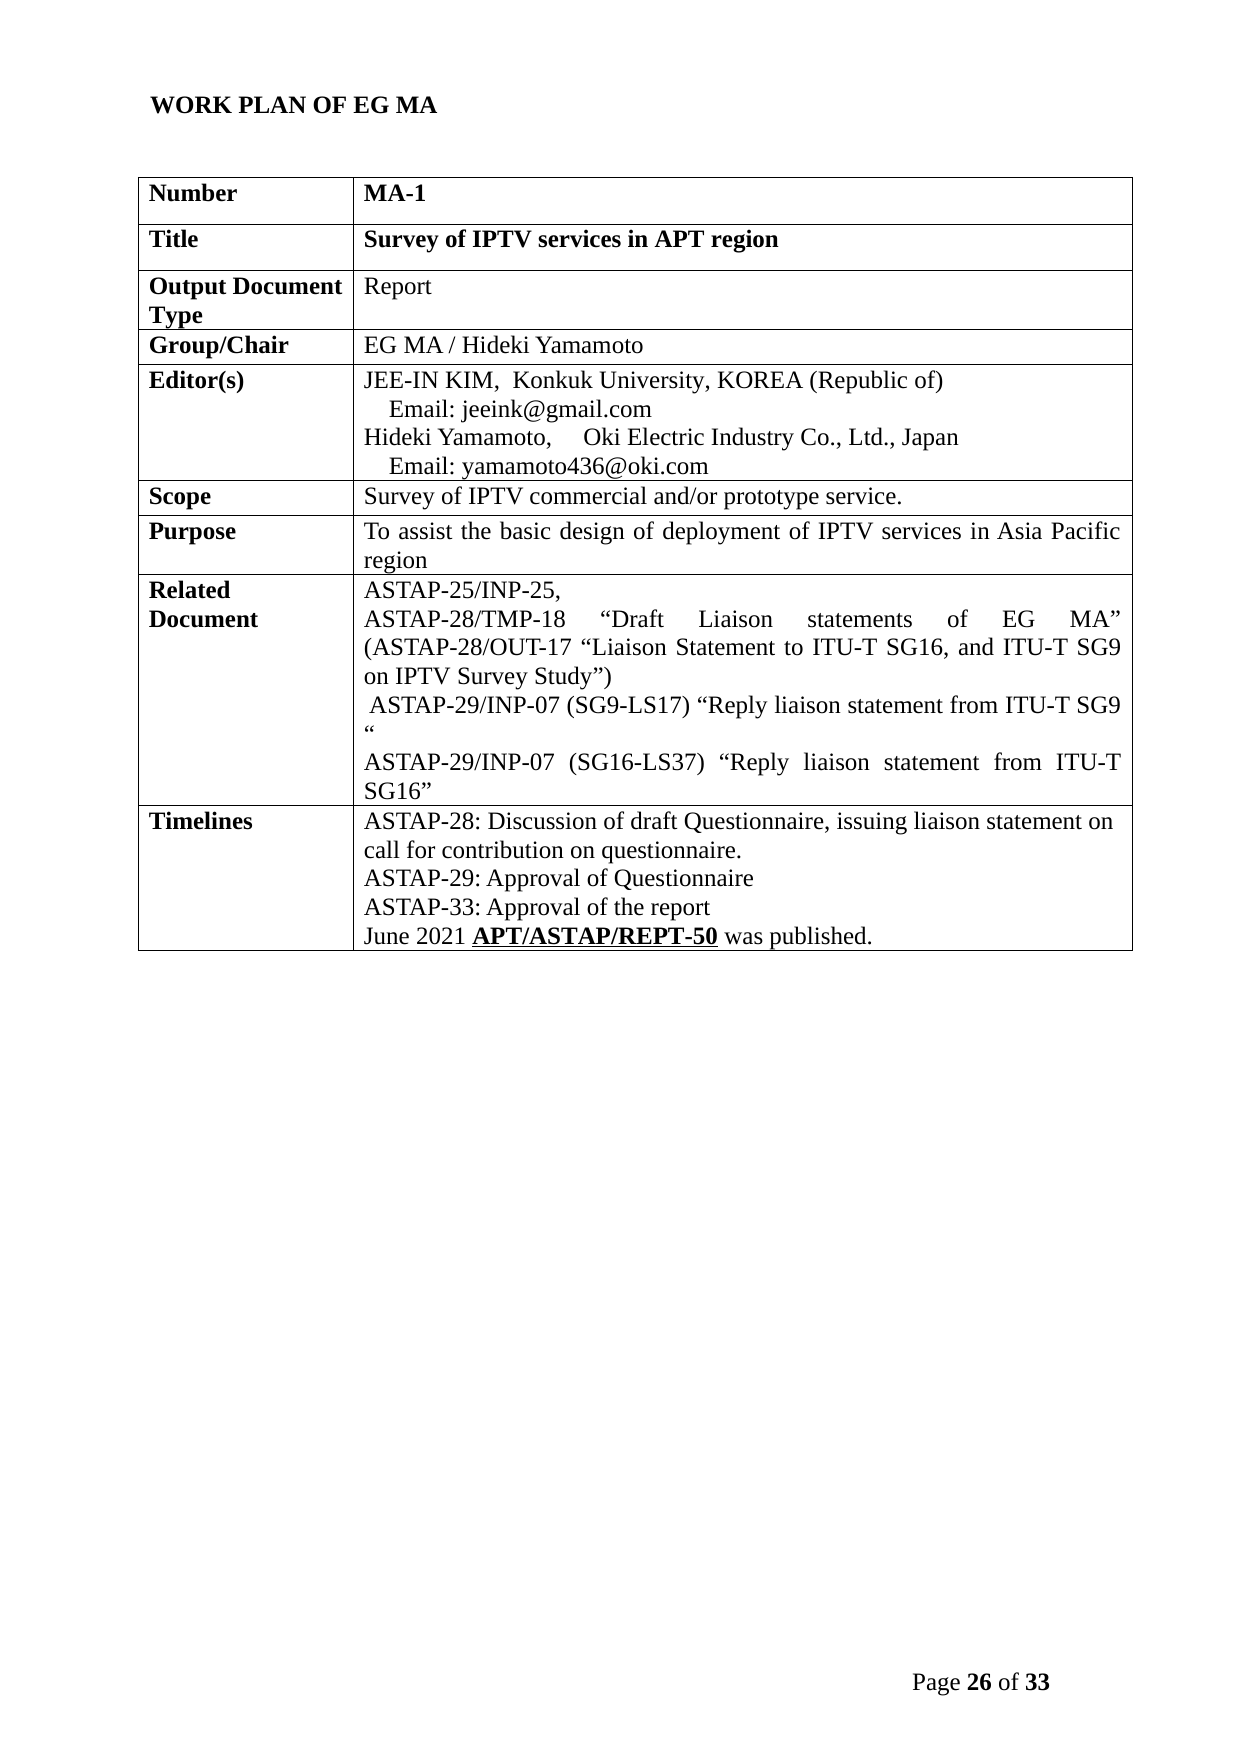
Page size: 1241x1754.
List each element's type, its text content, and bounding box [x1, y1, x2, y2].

table_cell Title [139, 225, 353, 270]
table_cell ASTAP-25/INP-25, ASTAP-28/TMP-18 “Draft Liaison statements of EG MA” (ASTAP-28/OUT-17 “Liaison Statement to ITU-T SG16, and ITU-T SG9 on IPTV Survey Study”) ASTAP-29/INP-07 (SG9-LS17) “Reply liaison statement from ITU-T SG9 “ ASTAP-29/INP-07 (SG16-LS37) “Reply liaison statement from ITU-T SG16” [354, 575, 1132, 805]
table_cell EG MA / Hideki Yamamoto [354, 330, 1132, 364]
table_cell To assist the basic design of deployment of IPTV services in Asia Pacific region [354, 516, 1132, 574]
table_cell Editor(s) [139, 365, 353, 480]
table_cell Survey of IPTV commercial and/or prototype service. [354, 481, 1132, 515]
table_header MA-1 [354, 178, 1132, 223]
table_cell Timelines [139, 806, 353, 950]
table_cell ASTAP-28: Discussion of draft Questionnaire, issuing liaison statement on call for contribution on questionnaire. ASTAP-29: Approval of Questionnaire ASTAP-33: Approval of the report June 2021 APT/ASTAP/REPT-50 was published. [354, 806, 1132, 950]
table_cell Purpose [139, 516, 353, 574]
table_cell Survey of IPTV services in APT region [354, 225, 1132, 270]
table_cell Report [354, 271, 1132, 329]
table_cell Related Document [139, 575, 353, 805]
text WORK PLAN OF EG MA [150, 91, 1120, 119]
table_cell Scope [139, 481, 353, 515]
table_cell Output Document Type [139, 271, 353, 329]
table_cell Group/Chair [139, 330, 353, 364]
table_header Number [139, 178, 353, 223]
table_cell JEE-IN KIM, Konkuk University, KOREA (Republic of) Email: jeeink@gmail.com Hideki Yamamoto, Oki Electric Industry Co., Ltd., Japan Email: yamamoto436@oki.com [354, 365, 1132, 480]
